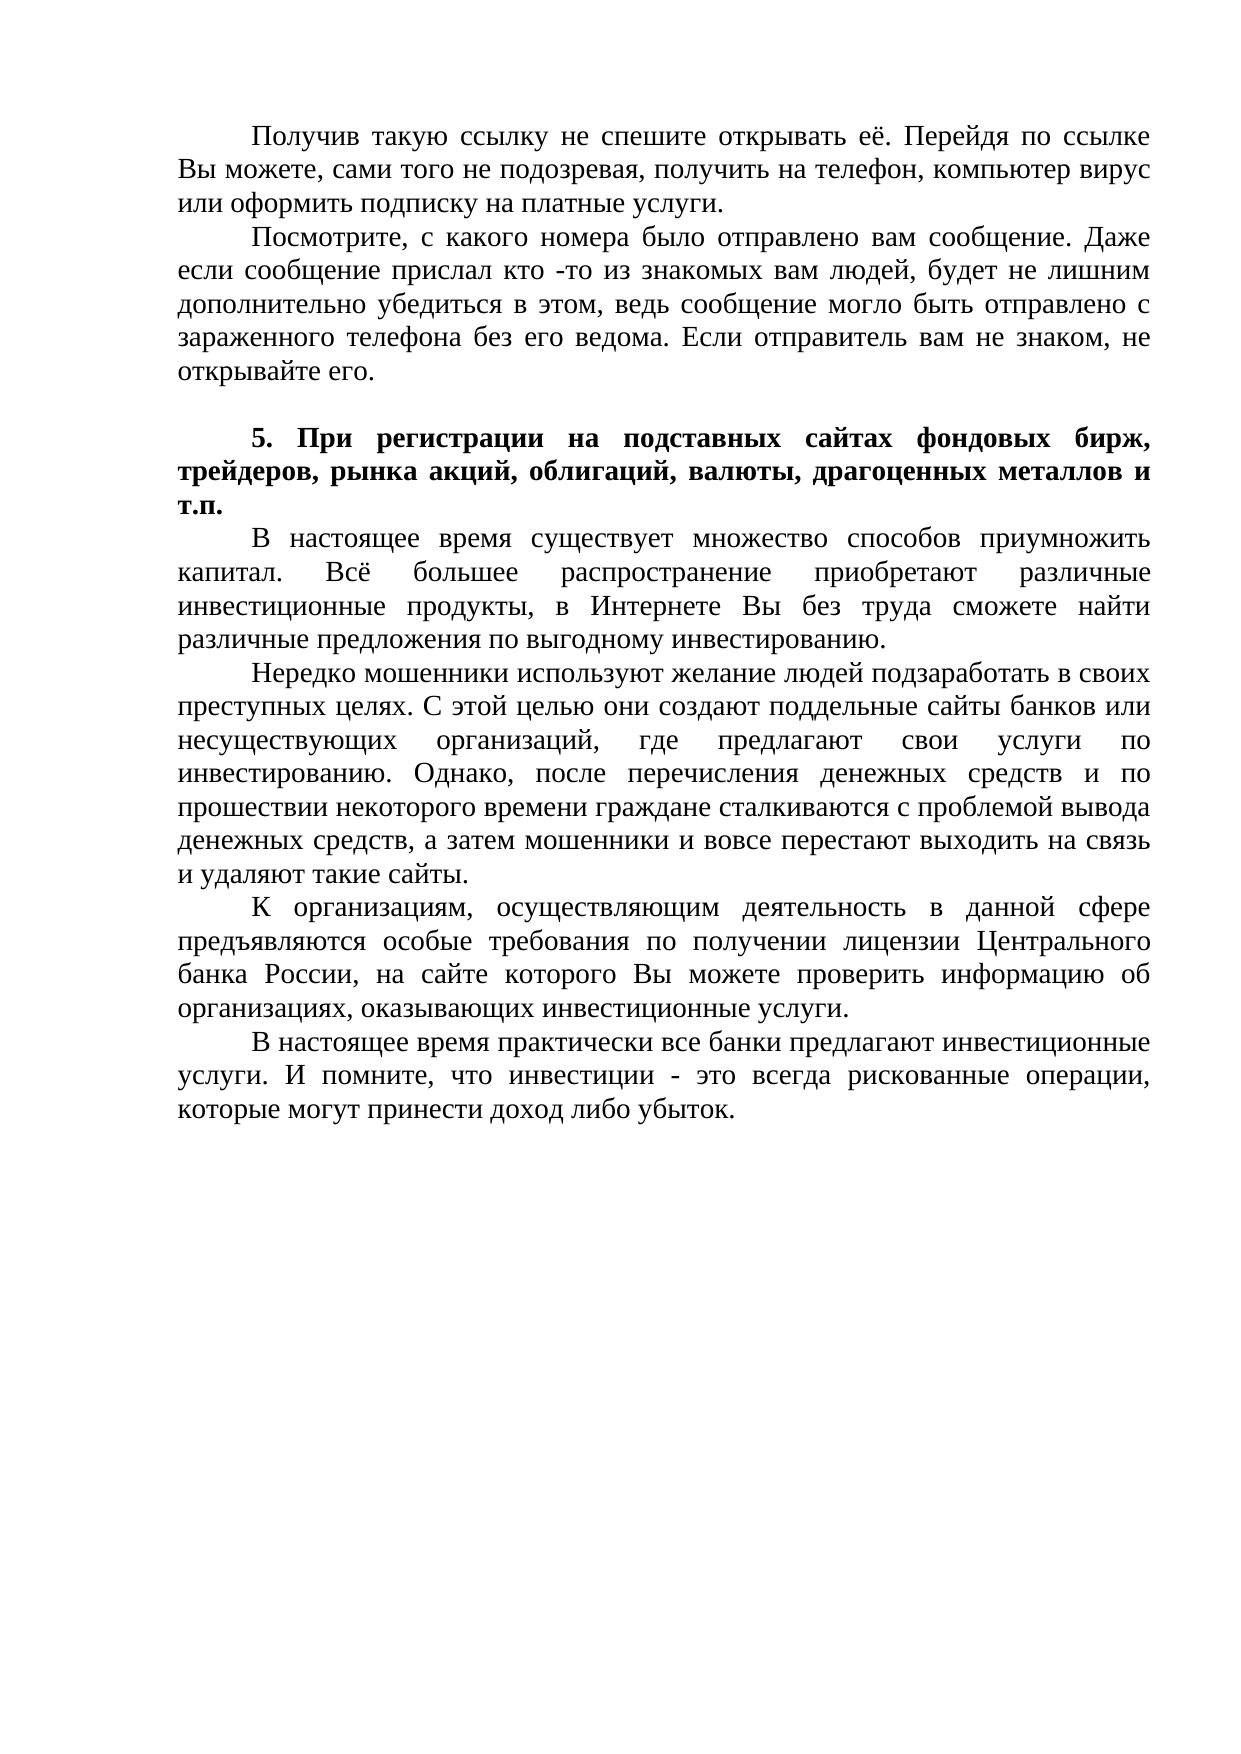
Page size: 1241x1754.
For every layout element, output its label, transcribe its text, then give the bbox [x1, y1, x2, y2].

text К организациям, осуществляющим деятельность в данной сфере предъявляются особые требования по получении лицензии Центрального банка России, на сайте которого Вы можете проверить информацию об организациях, оказывающих инвестиционные услуги. [177, 889, 1152, 1024]
text В настоящее время практически все банки предлагают инвестиционные услуги. И помните, что инвестиции - это всегда рискованные операции, которые могут принести доход либо убыток. [177, 1024, 1152, 1124]
text Нередко мошенники используют желание людей подзаработать в своих преступных целях. С этой целью они создают поддельные сайты банков или несуществующих организаций, где предлагают свои услуги по инвестированию. Однако, после перечисления денежных средств и по прошествии некоторого времени граждане сталкиваются с проблемой вывода денежных средств, а затем мошенники и вовсе перестают выходить на связь и удаляют такие сайты. [177, 655, 1152, 889]
text Посмотрите, с какого номера было отправлено вам сообщение. Даже если сообщение прислал кто -то из знакомых вам людей, будет не лишним дополнительно убедиться в этом, ведь сообщение могло быть отправлено с зараженного телефона без его ведома. Если отправитель вам не знаком, не открывайте его. [177, 219, 1152, 386]
text Получив такую ссылку не спешите открывать её. Перейдя по ссылке Вы можете, сами того не подозревая, получить на телефон, компьютер вирус или оформить подписку на платные услуги. [177, 118, 1152, 219]
text 5. При регистрации на подставных сайтах фондовых бирж, трейдеров, рынка акций, облигаций, валюты, драгоценных металлов и т.п. [177, 420, 1152, 521]
text В настоящее время существует множество способов приумножить капитал. Всё большее распространение приобретают различные инвестиционные продукты, в Интернете Вы без труда сможете найти различные предложения по выгодному инвестированию. [177, 521, 1152, 655]
